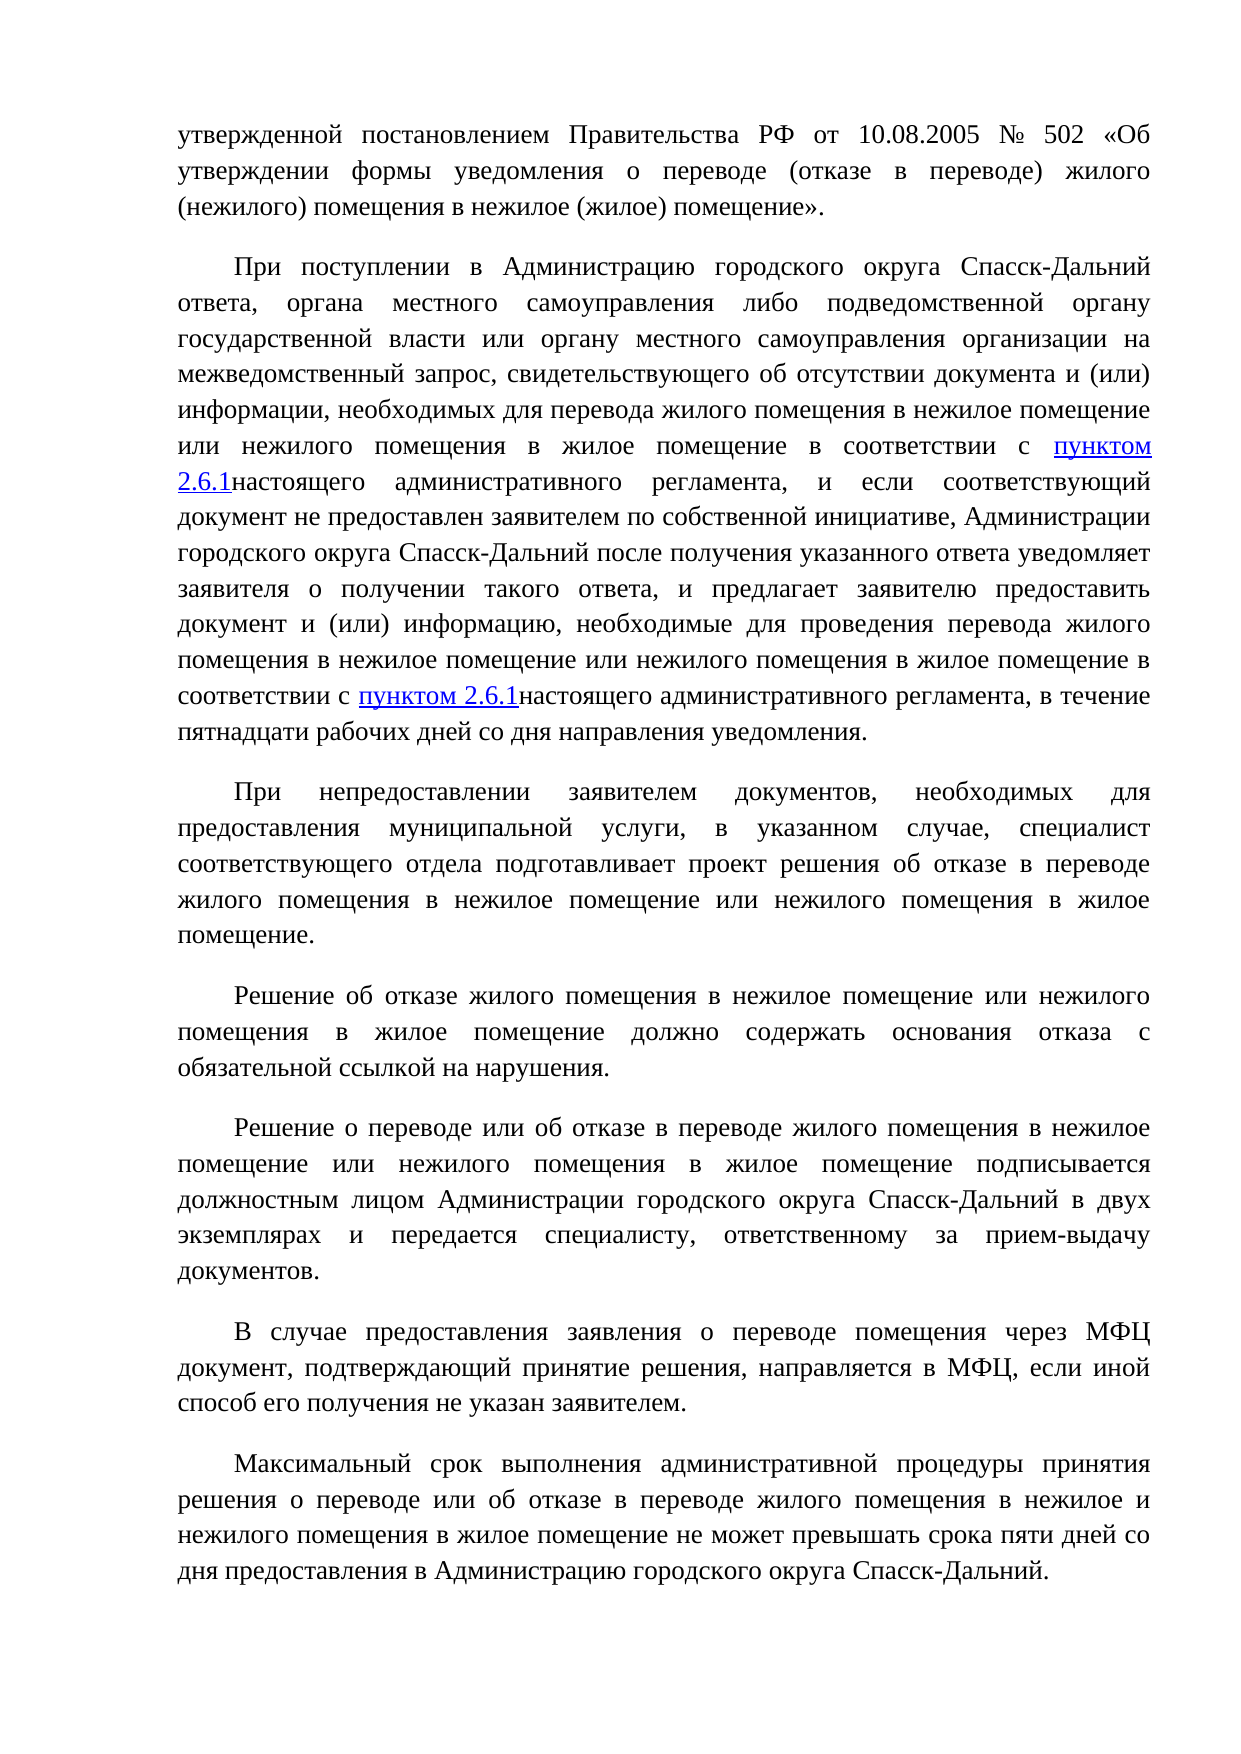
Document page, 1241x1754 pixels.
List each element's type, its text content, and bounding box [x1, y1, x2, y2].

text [177, 118, 1152, 221]
text Решение об отказе жилого помещения в нежилое помещение или нежилого помещения в жилое помещение должно содержать основания отказа с обязательной ссылкой на нарушения. [177, 979, 1152, 1082]
text В случае предоставления заявления о переводе помещения через МФЦ документ, подтверждающий принятие решения, направляется в МФЦ, если иной способ его получения не указан заявителем. [177, 1315, 1152, 1418]
text Максимальный срок выполнения административной процедуры принятия решения о переводе или об отказе в переводе жилого помещения в нежилое и нежилого помещения в жилое помещение не может превышать срока пяти дней со дня предоставления в Администрацию городского округа Спасск-Дальний. [177, 1447, 1152, 1586]
text При непредоставлении заявителем документов, необходимых для предоставления муниципальной услуги, в указанном случае, специалист соответствующего отдела подготавливает проект решения об отказе в переводе жилого помещения в нежилое помещение или нежилого помещения в жилое помещение. [177, 776, 1152, 949]
text Решение о переводе или об отказе в переводе жилого помещения в нежилое помещение или нежилого помещения в жилое помещение подписывается должностным лицом Администрации городского округа Спасск-Дальний в двух экземплярах и передается специалисту, ответственному за прием-выдачу документов. [177, 1111, 1152, 1285]
text При поступлении в Администрацию городского округа Спасск-Дальний ответа, органа местного самоуправления либо подведомственной органу государственной власти или органу местного самоуправления организации на межведомственный запрос, свидетельствующего об отсутствии документа и (или) информации, необходимых для перевода жилого помещения в нежилое помещение или нежилого помещения в жилое помещение в соответствии с пунктом 2.6.1настоящего административного регламента, и если соответствующий документ не предоставлен заявителем по собственной инициативе, Администрации городского округа Спасск-Дальний после получения указанного ответа уведомляет заявителя о получении такого ответа, и предлагает заявителю предоставить документ и (или) информацию, необходимые для проведения перевода жилого помещения в нежилое помещение или нежилого помещения в жилое помещение в соответствии с пунктом 2.6.1настоящего административного регламента, в течение пятнадцати рабочих дней со дня направления уведомления. [177, 250, 1152, 746]
